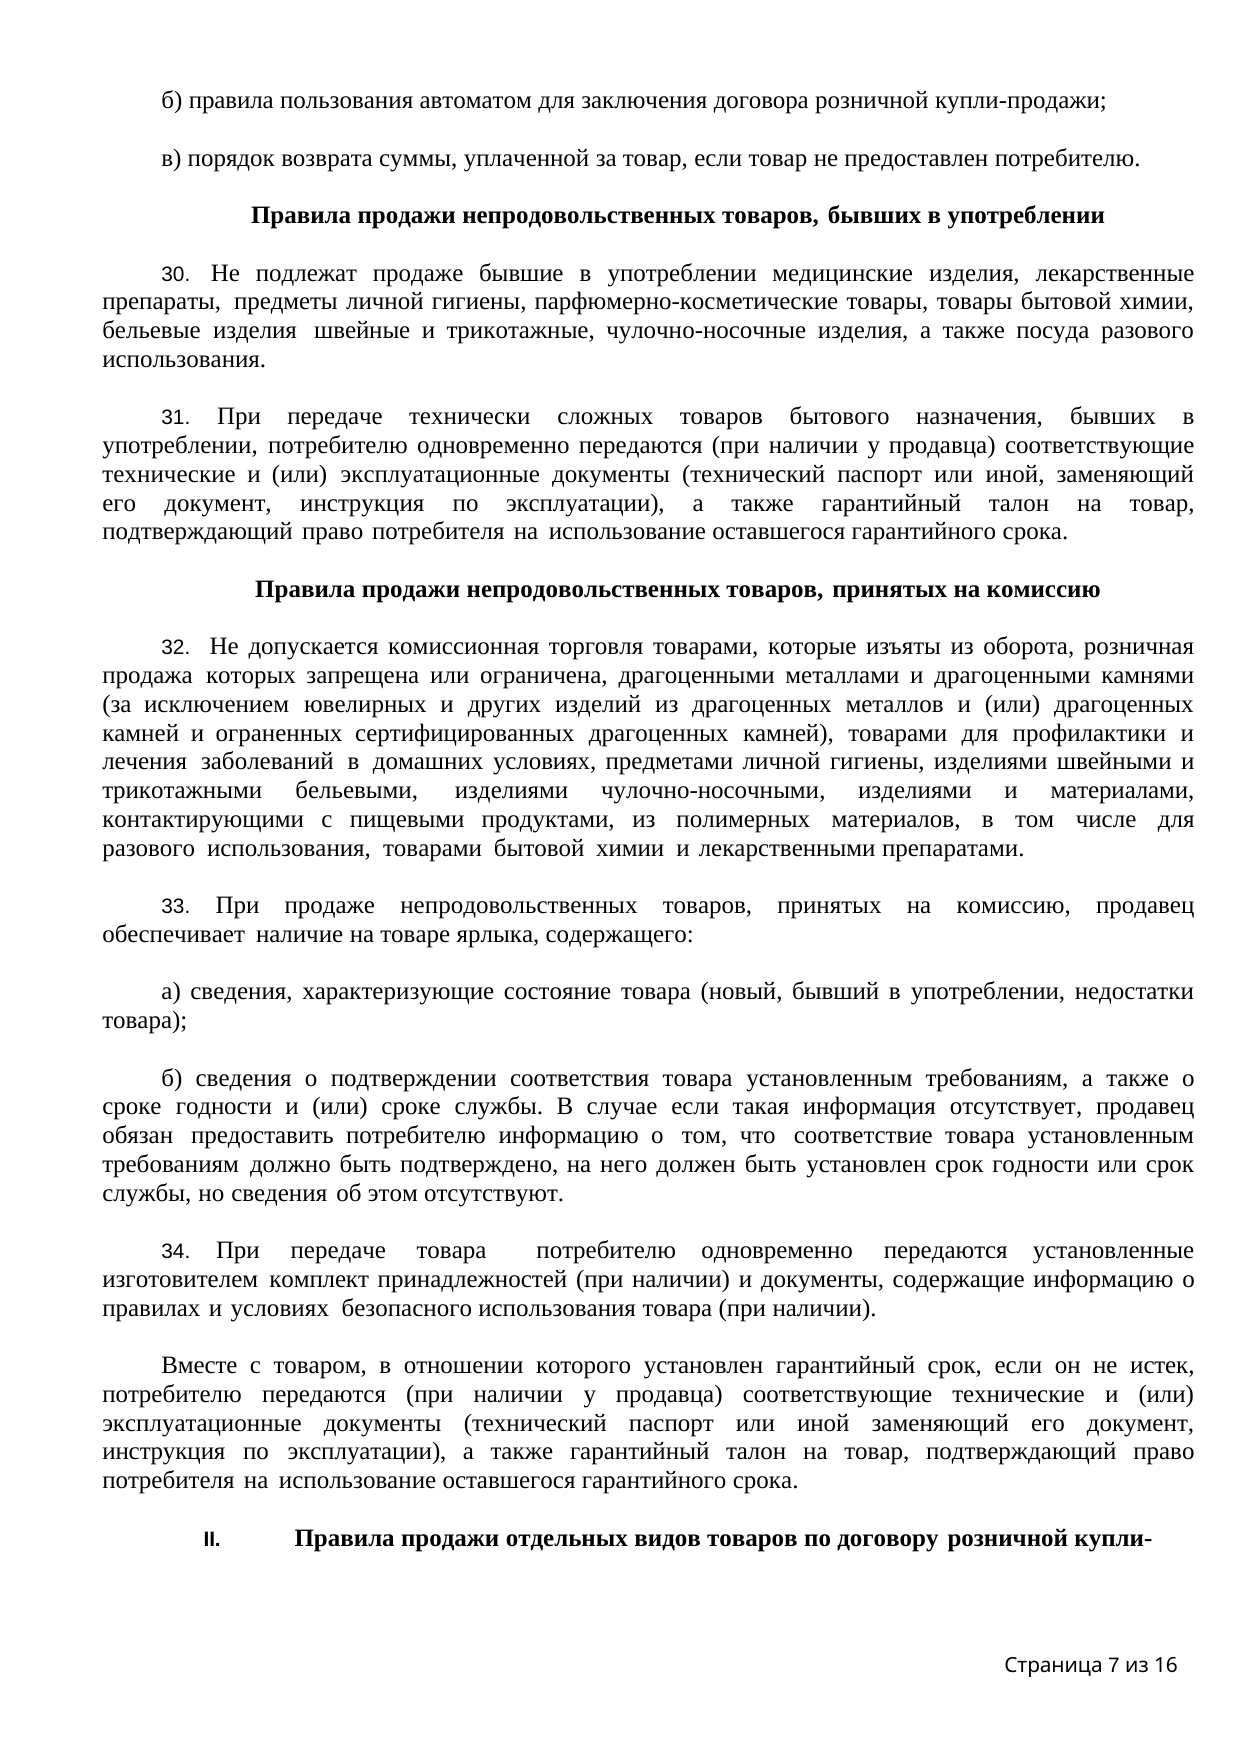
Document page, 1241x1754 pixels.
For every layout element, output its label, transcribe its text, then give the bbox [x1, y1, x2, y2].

text а) сведения, характеризующие состояние товара (новый, бывший в употреблении, недостатки товара); [102, 976, 1194, 1034]
text Вместе с товаром, в отношении которого установлен гарантийный срок, если он не истек, потребителю передаются (при наличии у продавца) соответствующие технические и (или) эксплуатационные документы (технический паспорт или иной заменяющий его документ, инструкция по эксплуатации), а также гарантийный талон на товар, подтверждающий право потребителя на использование оставшегося гарантийного срока. [102, 1350, 1194, 1494]
list Не допускается комиссионная торговля товарами, которые изъяты из оборота, розничная продажа которых запрещена или ограничена, драгоценными металлами и драгоценными камнями (за исключением ювелирных и других изделий из драгоценных металлов и (или) драгоценных камней и ограненных сертифицированных драгоценных камней), товарами для профилактики и лечения заболеваний в домашних условиях, предметами личной гигиены, изделиями швейными и трикотажными бельевыми, изделиями чулочно-носочными, изделиями и материалами, контактирующими с пищевыми продуктами, из полимерных материалов, в том числе для разового использования, товарами бытовой химии и лекарственными препаратами. [102, 631, 1194, 861]
subtitle Правила продажи непродовольственных товаров, бывших в употреблении [102, 200, 1194, 229]
text б) правила пользования автоматом для заключения договора розничной купли-продажи; [102, 85, 1194, 114]
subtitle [102, 1523, 1194, 1551]
text б) сведения о подтверждении соответствия товара установленным требованиям, а также о сроке годности и (или) сроке службы. В случае если такая информация отсутствует, продавец обязан предоставить потребителю информацию о том, что соответствие товара установленным требованиям должно быть подтверждено, на него должен быть установлен срок годности или срок службы, но сведения об этом отсутствуют. [102, 1063, 1194, 1206]
subtitle Правила продажи непродовольственных товаров, принятых на комиссию [102, 574, 1194, 603]
text в) порядок возврата суммы, уплаченной за товар, если товар не предоставлен потребителю. [102, 143, 1194, 171]
list При продаже непродовольственных товаров, принятых на комиссию, продавец обеспечивает наличие на товаре ярлыка, содержащего: [102, 890, 1194, 948]
list Не подлежат продаже бывшие в употреблении медицинские изделия, лекарственные препараты, предметы личной гигиены, парфюмерно-косметические товары, товары бытовой химии, бельевые изделия швейные и трикотажные, чулочно-носочные изделия, а также посуда разового использования. [102, 258, 1194, 373]
list При передаче технически сложных товаров бытового назначения, бывших в употреблении, потребителю одновременно передаются (при наличии у продавца) соответствующие технические и (или) эксплуатационные документы (технический паспорт или иной, заменяющий его документ, инструкция по эксплуатации), а также гарантийный талон на товар, подтверждающий право потребителя на использование оставшегося гарантийного срока. [102, 401, 1194, 545]
list При передаче товара потребителю одновременно передаются установленные изготовителем комплект принадлежностей (при наличии) и документы, содержащие информацию о правилах и условиях безопасного использования товара (при наличии). [102, 1235, 1194, 1321]
